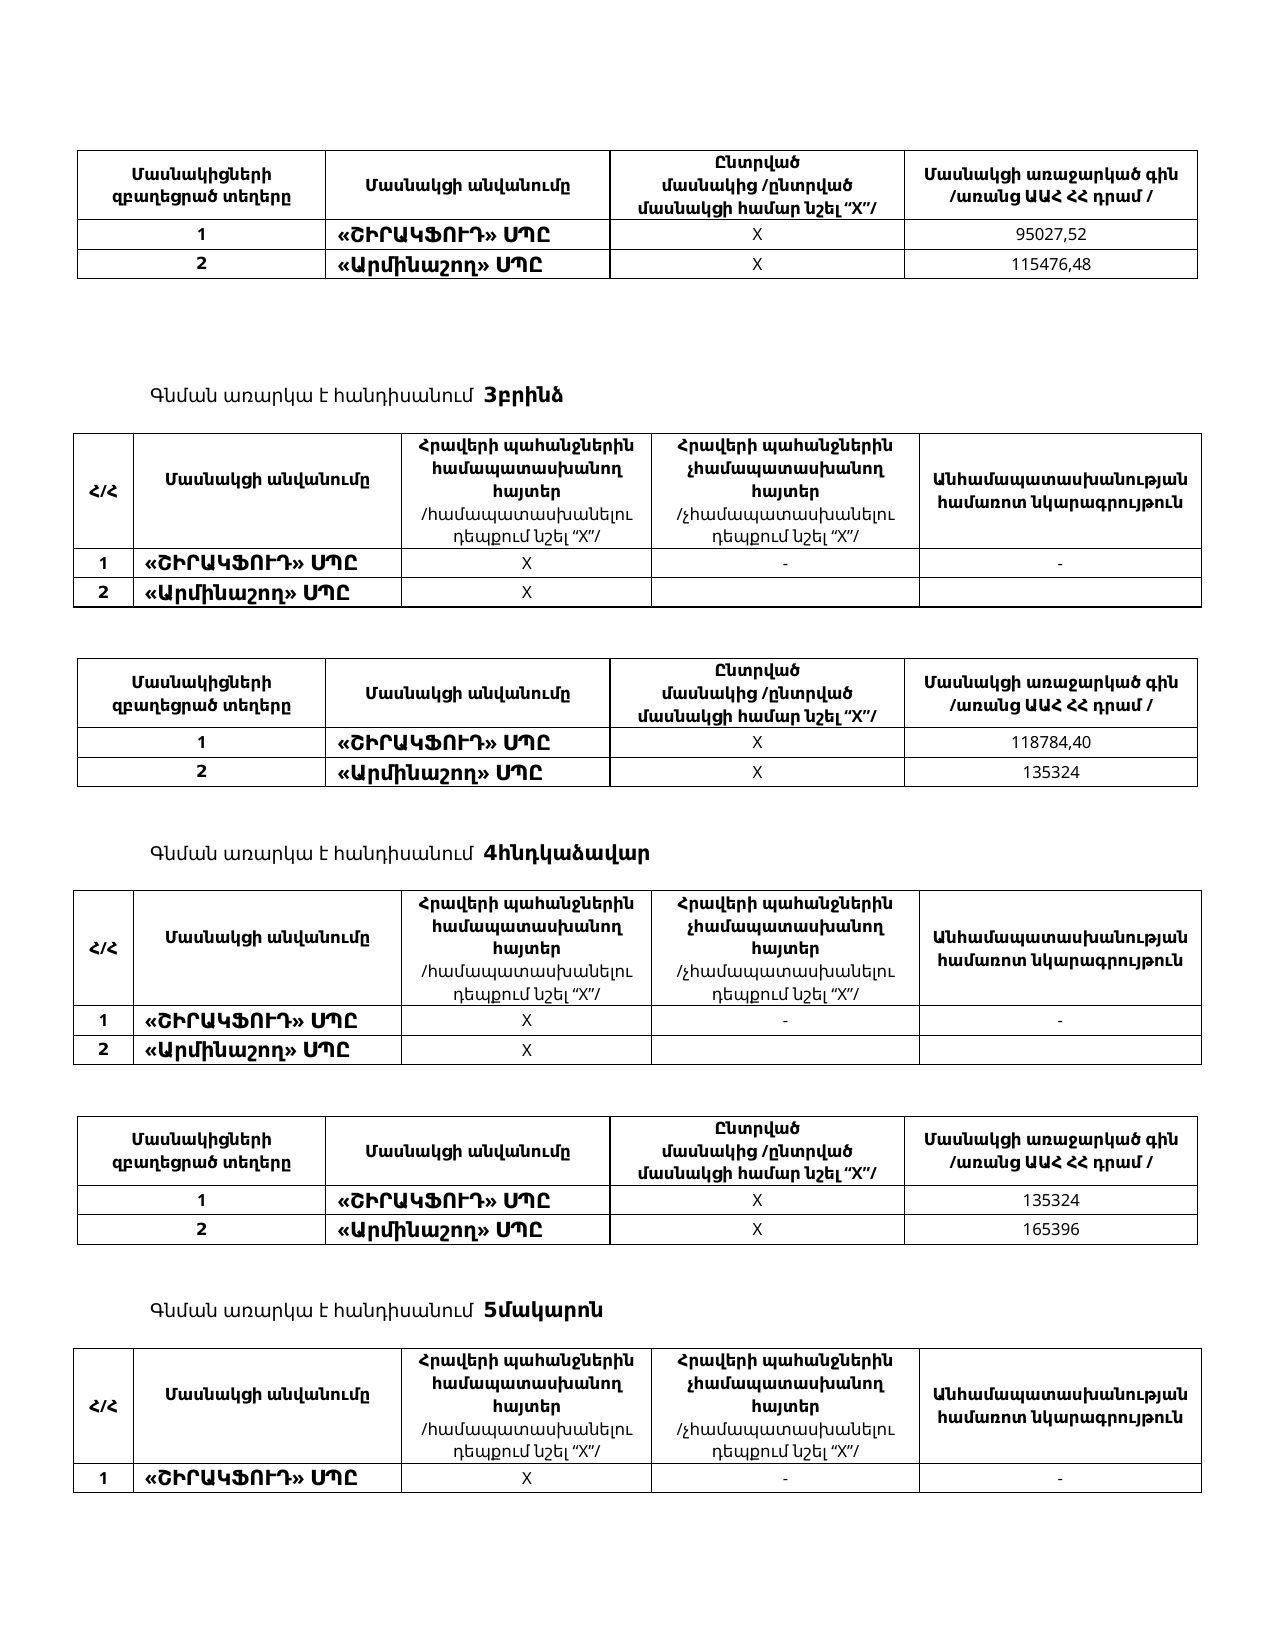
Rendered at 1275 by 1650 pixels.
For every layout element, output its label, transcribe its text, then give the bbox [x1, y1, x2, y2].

table_header Մասնակիցների զբաղեցրած տեղերը [78, 659, 325, 727]
table_cell X [402, 1036, 651, 1064]
table_cell 2 [78, 1215, 325, 1244]
table_cell X [402, 549, 651, 577]
table_cell «Արմինաշող» ՍՊԸ [326, 758, 609, 786]
table_header Մասնակցի անվանումը [326, 659, 609, 727]
table_header Հ/Հ [74, 434, 133, 547]
table_cell 1 [78, 1186, 325, 1214]
table_cell [920, 578, 1201, 606]
table_cell «ՇԻՐԱԿՖՈՒԴ» ՍՊԸ [134, 549, 401, 577]
table_cell X [402, 578, 651, 606]
table_header Հրավերի պահանջներին չհամապատասխանող հայտեր /չհամապատասխանելու դեպքում նշել “X”/ [652, 1349, 919, 1462]
table_cell «Արմինաշող» ՍՊԸ [134, 578, 401, 606]
table_cell - [920, 549, 1201, 577]
table_cell «ՇԻՐԱԿՖՈՒԴ» ՍՊԸ [134, 1006, 401, 1034]
table_cell «ՇԻՐԱԿՖՈՒԴ» ՍՊԸ [326, 1186, 609, 1214]
table_cell - [920, 1006, 1201, 1034]
table_cell 135324 [905, 758, 1197, 786]
table_header Մասնակցի առաջարկած գին /առանց ԱԱՀ ՀՀ դրամ / [905, 1117, 1197, 1185]
table_header Հ/Հ [74, 891, 133, 1005]
table_cell [920, 1036, 1201, 1064]
text Գնման առարկա է հանդիսանում 3բրինձ [150, 380, 1125, 409]
table_cell X [611, 220, 904, 249]
table_cell 165396 [905, 1215, 1197, 1244]
table_header Մասնակցի անվանումը [326, 151, 609, 219]
text Գնման առարկա է հանդիսանում 5մակարոն [150, 1295, 1125, 1324]
table_header Մասնակցի առաջարկած գին /առանց ԱԱՀ ՀՀ դրամ / [905, 659, 1197, 727]
table_cell 1 [74, 1006, 133, 1034]
table_header Մասնակցի անվանումը [134, 1349, 401, 1462]
table_header Անհամապատասխանության համառոտ նկարագրույթուն [920, 1349, 1201, 1462]
table_cell - [920, 1464, 1201, 1492]
table_cell «ՇԻՐԱԿՖՈՒԴ» ՍՊԸ [326, 220, 609, 249]
table_header Հրավերի պահանջներին չհամապատասխանող հայտեր /չհամապատասխանելու դեպքում նշել “X”/ [652, 891, 919, 1005]
table_cell 1 [78, 728, 325, 757]
table_cell «ՇԻՐԱԿՖՈՒԴ» ՍՊԸ [134, 1464, 401, 1492]
table_cell 135324 [905, 1186, 1197, 1214]
table_header Մասնակիցների զբաղեցրած տեղերը [78, 1117, 325, 1185]
table_cell X [611, 728, 904, 757]
table_cell - [652, 549, 919, 577]
table_cell 2 [74, 578, 133, 606]
table_cell 2 [78, 758, 325, 786]
table_cell «Արմինաշող» ՍՊԸ [134, 1036, 401, 1064]
table_cell «Արմինաշող» ՍՊԸ [326, 250, 609, 278]
table_cell [652, 578, 919, 606]
table_header Հրավերի պահանջներին համապատասխանող հայտեր /համապատասխանելու դեպքում նշել “X”/ [402, 1349, 651, 1462]
table_cell 1 [74, 549, 133, 577]
table_cell [652, 1036, 919, 1064]
table_cell 1 [78, 220, 325, 249]
table_cell X [402, 1006, 651, 1034]
table_cell X [611, 1186, 904, 1214]
table_cell 1 [74, 1464, 133, 1492]
table_header Մասնակիցների զբաղեցրած տեղերը [78, 151, 325, 219]
table_header Մասնակցի անվանումը [134, 434, 401, 547]
table_header Ընտրված մասնակից /ընտրված մասնակցի համար նշել “X”/ [611, 659, 904, 727]
table_header Հ/Հ [74, 1349, 133, 1462]
table_header Մասնակցի անվանումը [134, 891, 401, 1005]
table_cell 95027,52 [905, 220, 1197, 249]
table_header Մասնակցի առաջարկած գին /առանց ԱԱՀ ՀՀ դրամ / [905, 151, 1197, 219]
table_cell X [402, 1464, 651, 1492]
table_header Ընտրված մասնակից /ընտրված մասնակցի համար նշել “X”/ [611, 1117, 904, 1185]
table_header Հրավերի պահանջներին չհամապատասխանող հայտեր /չհամապատասխանելու դեպքում նշել “X”/ [652, 434, 919, 547]
table_cell X [611, 758, 904, 786]
table_cell - [652, 1464, 919, 1492]
table_cell X [611, 250, 904, 278]
table_header Հրավերի պահանջներին համապատասխանող հայտեր /համապատասխանելու դեպքում նշել “X”/ [402, 891, 651, 1005]
table_header Մասնակցի անվանումը [326, 1117, 609, 1185]
table_cell «Արմինաշող» ՍՊԸ [326, 1215, 609, 1244]
text Գնման առարկա է հանդիսանում 4հնդկաձավար [150, 838, 1125, 866]
table_cell 2 [74, 1036, 133, 1064]
table_cell 118784,40 [905, 728, 1197, 757]
table_cell 115476,48 [905, 250, 1197, 278]
table_cell - [652, 1006, 919, 1034]
table_header Անհամապատասխանության համառոտ նկարագրույթուն [920, 891, 1201, 1005]
table_header Հրավերի պահանջներին համապատասխանող հայտեր /համապատասխանելու դեպքում նշել “X”/ [402, 434, 651, 547]
table_cell 2 [78, 250, 325, 278]
table_cell «ՇԻՐԱԿՖՈՒԴ» ՍՊԸ [326, 728, 609, 757]
table_cell X [611, 1215, 904, 1244]
table_header Ընտրված մասնակից /ընտրված մասնակցի համար նշել “X”/ [611, 151, 904, 219]
table_header Անհամապատասխանության համառոտ նկարագրույթուն [920, 434, 1201, 547]
